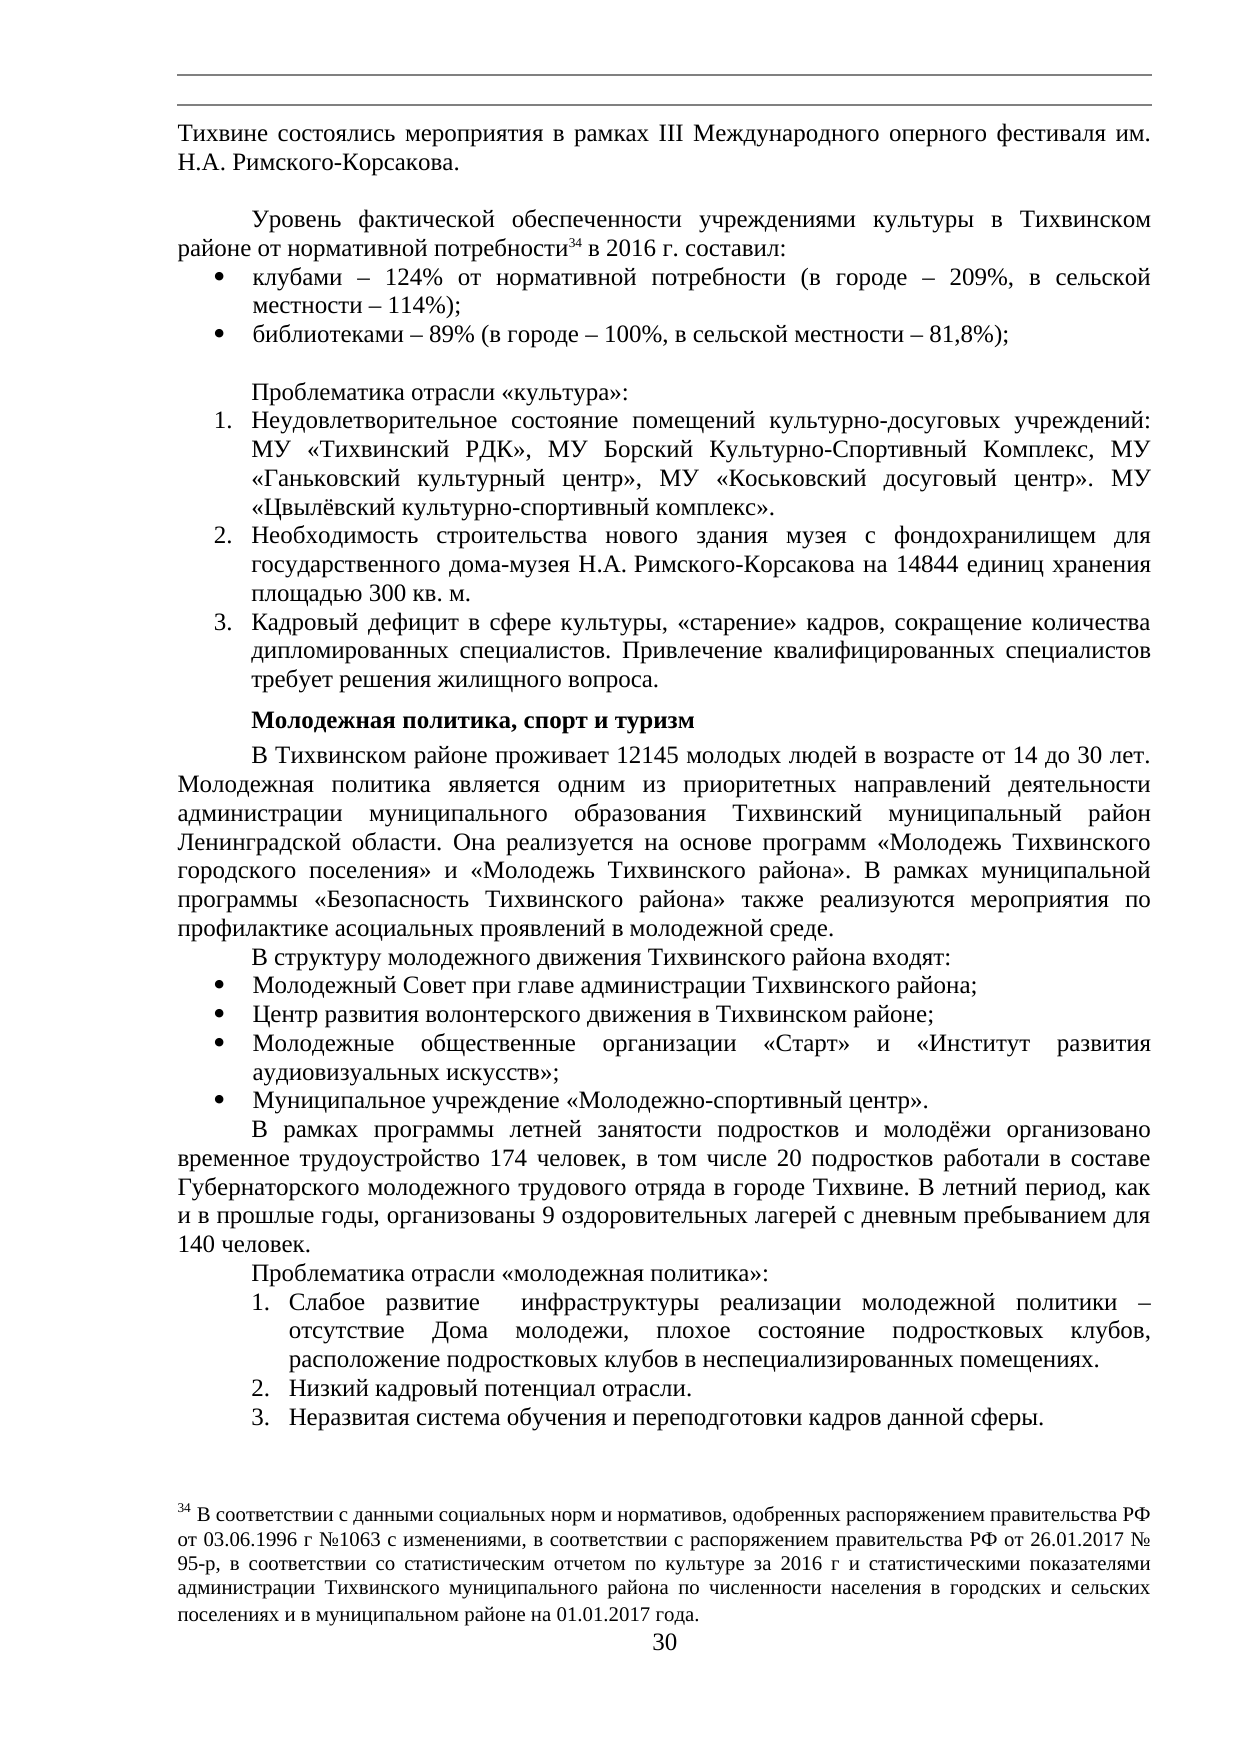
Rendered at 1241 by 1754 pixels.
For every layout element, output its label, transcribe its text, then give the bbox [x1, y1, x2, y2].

list Неудовлетворительное состояние помещений культурно-досуговых учреждений: МУ «Тихвинский РДК», МУ Борский Культурно-Спортивный Комплекс, МУ «Ганьковский культурный центр», МУ «Коськовский досуговый центр». МУ «Цвылёвский культурно-спортивный комплекс». [213, 406, 1152, 521]
list библиотеками – 89% (в городе – 100%, в сельской местности – 81,8%); [215, 319, 1152, 348]
text Молодежная политика, спорт и туризм [177, 706, 1152, 734]
list Молодежные общественные организации «Старт» и «Институт развития аудиовизуальных искусств»; [215, 1028, 1152, 1086]
list Центр развития волонтерского движения в Тихвинском районе; [215, 999, 1152, 1028]
text Проблематика отрасли «культура»: [177, 377, 1152, 406]
list Слабое развитие инфраструктуры реализации молодежной политики – отсутствие Дома молодежи, плохое состояние подростковых клубов, расположение подростковых клубов в неспециализированных помещениях. [251, 1287, 1152, 1373]
list Необходимость строительства нового здания музея с фондохранилищем для государственного дома-музея Н.А. Римского-Корсакова на 14844 единиц хранения площадью 300 кв. м. [213, 521, 1152, 607]
list Неразвитая система обучения и переподготовки кадров данной сферы. [251, 1402, 1152, 1431]
list клубами – 124% от нормативной потребности (в городе – 209%, в сельской местности – 114%); [215, 262, 1152, 319]
list Кадровый дефицит в сфере культуры, «старение» кадров, сокращение количества дипломированных специалистов. Привлечение квалифицированных специалистов требует решения жилищного вопроса. [213, 607, 1152, 693]
text В структуру молодежного движения Тихвинского района входят: [177, 942, 1152, 971]
text В рамках программы летней занятости подростков и молодёжи организовано временное трудоустройство 174 человек, в том числе 20 подростков работали в составе Губернаторского молодежного трудового отряда в городе Тихвине. В летний период, как и в прошлые годы, организованы 9 оздоровительных лагерей с дневным пребыванием для 140 человек. [177, 1114, 1152, 1258]
text Уровень фактической обеспеченности учреждениями культуры в Тихвинском районе от нормативной потребности в 2016 г. составил: [177, 204, 1152, 262]
list Низкий кадровый потенциал отрасли. [251, 1373, 1152, 1402]
list Молодежный Совет при главе администрации Тихвинского района; [215, 971, 1152, 999]
text Проблематика отрасли «молодежная политика»: [177, 1258, 1152, 1287]
list Муниципальное учреждение «Молодежно-спортивный центр». [215, 1086, 1152, 1114]
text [177, 118, 1152, 176]
text В Тихвинском районе проживает 12145 молодых людей в возрасте от 14 до 30 лет. Молодежная политика является одним из приоритетных направлений деятельности администрации муниципального образования Тихвинский муниципальный район Ленинградской области. Она реализуется на основе программ «Молодежь Тихвинского городского поселения» и «Молодежь Тихвинского района». В рамках муниципальной программы «Безопасность Тихвинского района» также реализуются мероприятия по профилактике асоциальных проявлений в молодежной среде. [177, 741, 1152, 942]
